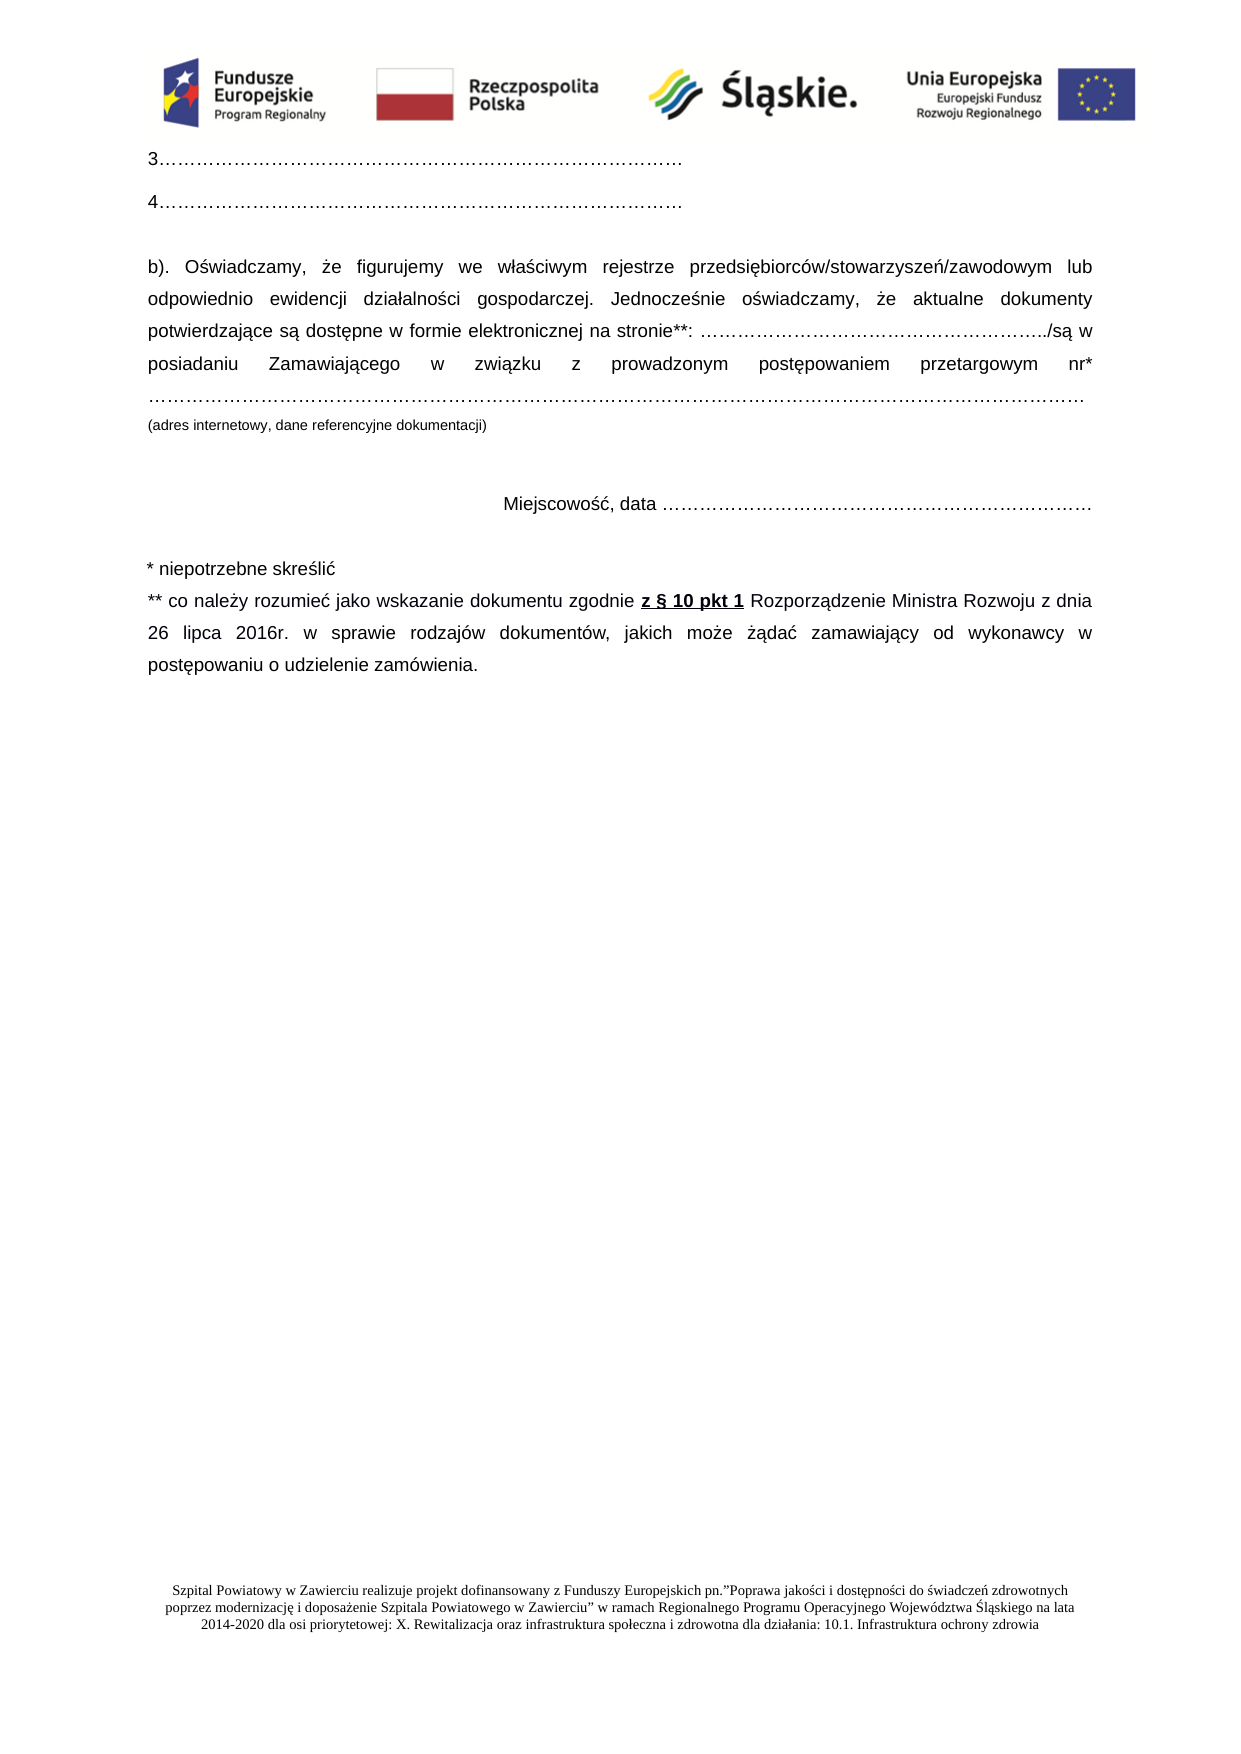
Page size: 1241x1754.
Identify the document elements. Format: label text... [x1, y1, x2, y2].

text * niepotrzebne skreślić [146, 557, 1093, 579]
text 3………………………………………………………………………… [148, 148, 1093, 169]
text ** co należy rozumieć jako wskazanie dokumentu zgodnie z § 10 pkt 1 Rozporządzenie Ministra Rozwoju z dnia 26 lipca 2016r. w sprawie rodzajów dokumentów, jakich może żądać zamawiający od wykonawcy w postępowaniu o udzielenie zamówienia. [148, 589, 1093, 676]
text (adres internetowy, dane referencyjne dokumentacji) [148, 417, 1093, 434]
text 4………………………………………………………………………… [148, 191, 1093, 212]
picture [147, 41, 1152, 143]
text b). Oświadczamy, że figurujemy we właściwym rejestrze przedsiębiorców/stowarzyszeń/zawodowym lub odpowiednio ewidencji działalności gospodarczej. Jednocześnie oświadczamy, że aktualne dokumenty potwierdzające są dostępne w formie elektronicznej na stronie**: ………………………………………………../są w posiadaniu Zamawiającego w związku z prowadzonym postępowaniem przetargowym nr* …………………………………………………………………………………………………………………………………… [148, 255, 1093, 406]
text Miejscowość, data …………………………………………………………… [148, 493, 1093, 514]
